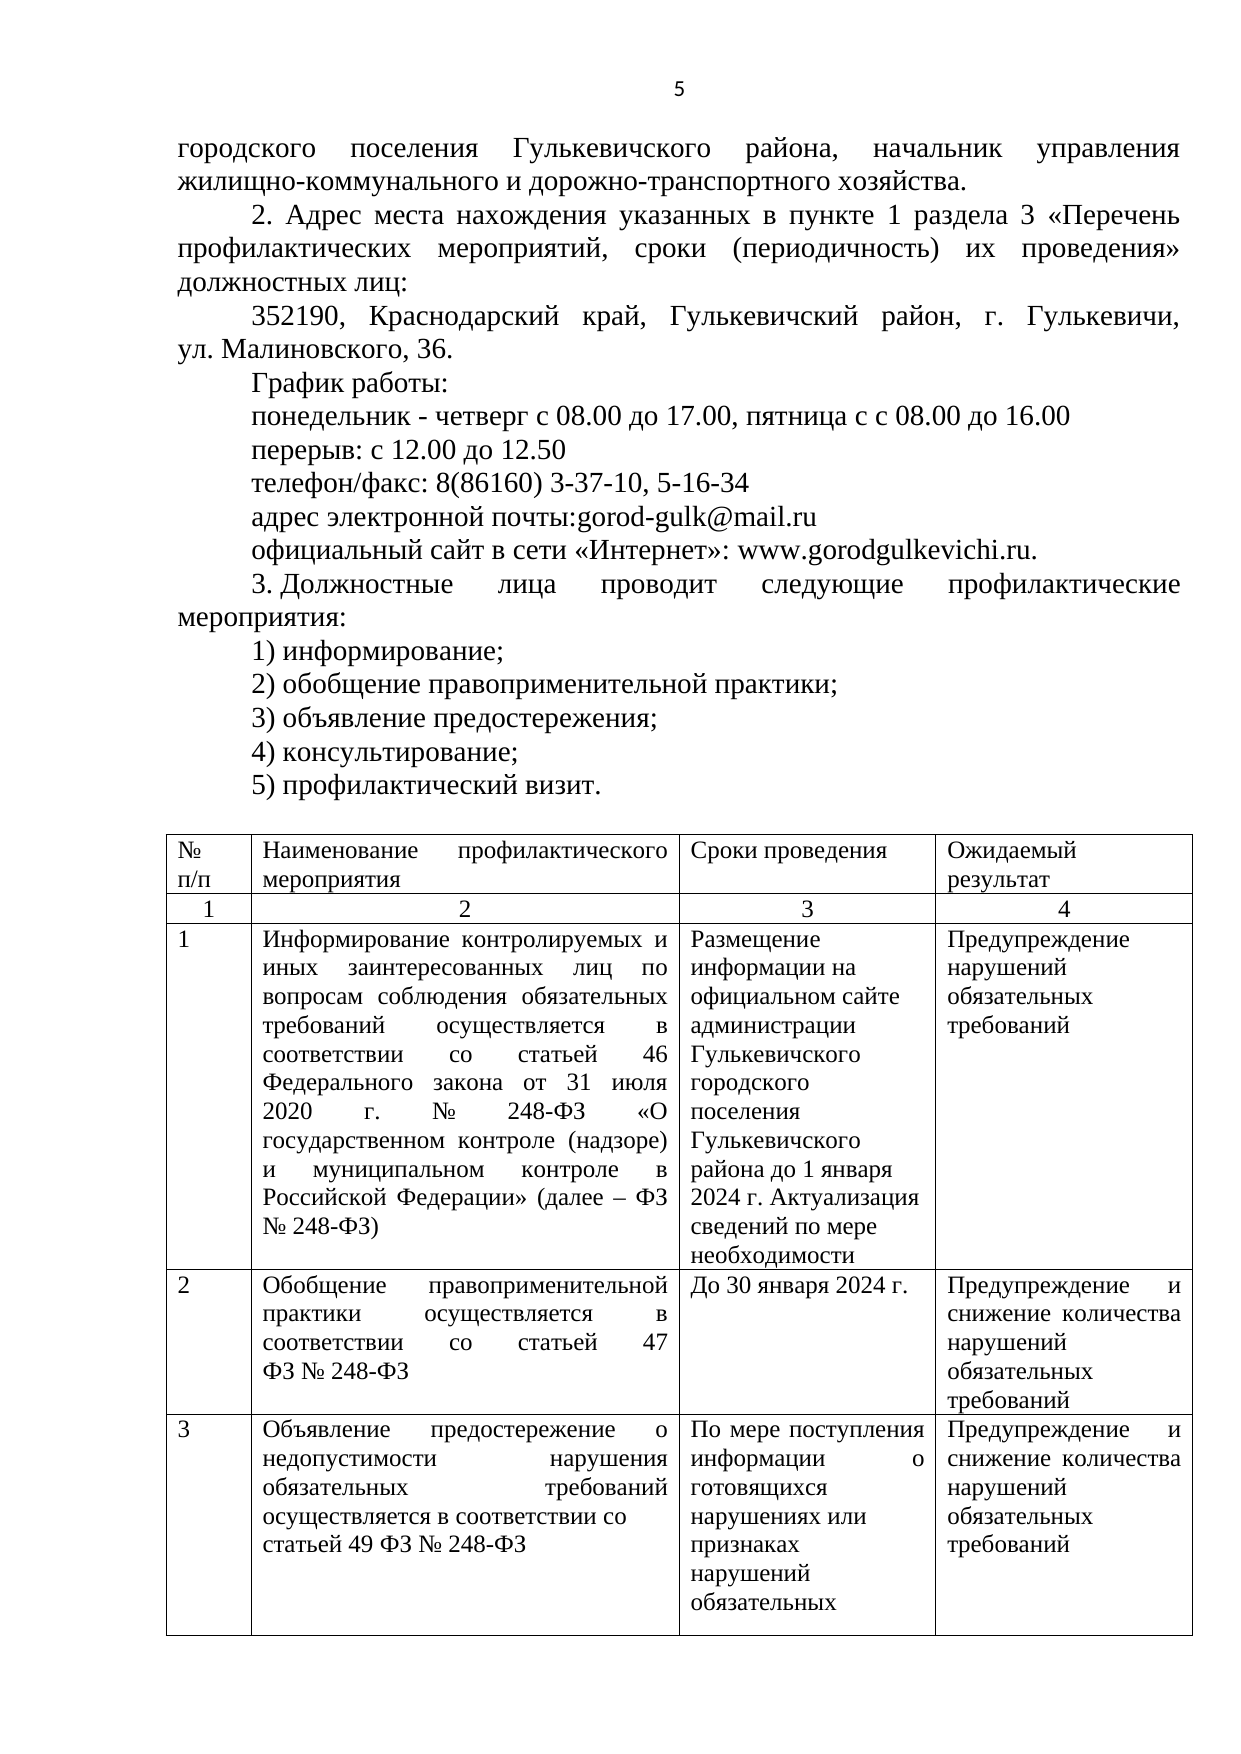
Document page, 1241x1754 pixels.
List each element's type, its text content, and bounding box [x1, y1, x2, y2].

table_header Наименование профилактического мероприятия [252, 835, 679, 893]
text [177, 130, 1181, 197]
text График работы: [177, 365, 1181, 398]
table_header Ожидаемый результат [936, 835, 1192, 893]
text 3. Должностные лица проводит следующие профилактические мероприятия: [177, 566, 1181, 633]
text телефон/факс: 8(86160) 3-37-10, 5-16-34 [177, 465, 1181, 499]
table_header Сроки проведения [680, 835, 935, 893]
table_cell Предупреждение и снижение количества нарушений обязательных требований [936, 1270, 1192, 1413]
text официальный сайт в сети «Интернет»: www.gorodgulkevichi.ru. [177, 532, 1181, 566]
table_cell Предупреждение нарушений обязательных требований [936, 924, 1192, 1269]
table_cell 2 [167, 1270, 251, 1413]
table_cell Обобщение правоприменительной практики осуществляется в соответствии со статьей 47 ФЗ № 248-ФЗ [252, 1270, 679, 1413]
text понедельник - четверг с 08.00 до 17.00, пятница с с 08.00 до 16.00 [177, 398, 1181, 432]
table_cell 3 [680, 894, 935, 923]
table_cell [252, 1415, 679, 1635]
table_cell 1 [167, 894, 251, 923]
text перерыв: с 12.00 до 12.50 [177, 432, 1181, 465]
text 4) консультирование; [177, 734, 1181, 767]
table_cell 1 [167, 924, 251, 1269]
table_cell По мере поступления информации о готовящихся нарушениях или признаках нарушений обязательных требований [680, 1415, 935, 1635]
table_cell Информирование контролируемых и иных заинтересованных лиц по вопросам соблюдения обязательных требований осуществляется в соответствии со статьей 46 Федерального закона от 31 июля 2020 г. № 248-ФЗ «О государственном контроле (надзоре) и муниципальном контроле в Российской Федерации» (далее – ФЗ № 248-ФЗ) [252, 924, 679, 1269]
table_header № п/п [167, 835, 251, 893]
table_cell 3 [167, 1415, 251, 1635]
text 2. Адрес места нахождения указанных в пункте 1 раздела 3 «Перечень профилактических мероприятий, сроки (периодичность) их проведения» должностных лиц: [177, 197, 1181, 298]
table_cell 4 [936, 894, 1192, 923]
text 352190, Краснодарский край, Гулькевичский район, г. Гулькевичи, ул. Малиновского, 36. [177, 298, 1181, 365]
table_cell 2 [252, 894, 679, 923]
text 3) объявление предостережения; [177, 700, 1181, 734]
text 1) информирование; [177, 633, 1181, 667]
table_cell До 30 января 2024 г. [680, 1270, 935, 1413]
text 5) профилактический визит. [177, 767, 1181, 801]
text 2) обобщение правоприменительной практики; [177, 667, 1181, 700]
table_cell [936, 1415, 1192, 1635]
text адрес электронной почты:gorod-gulk@mail.ru [177, 499, 1181, 532]
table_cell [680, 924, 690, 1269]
